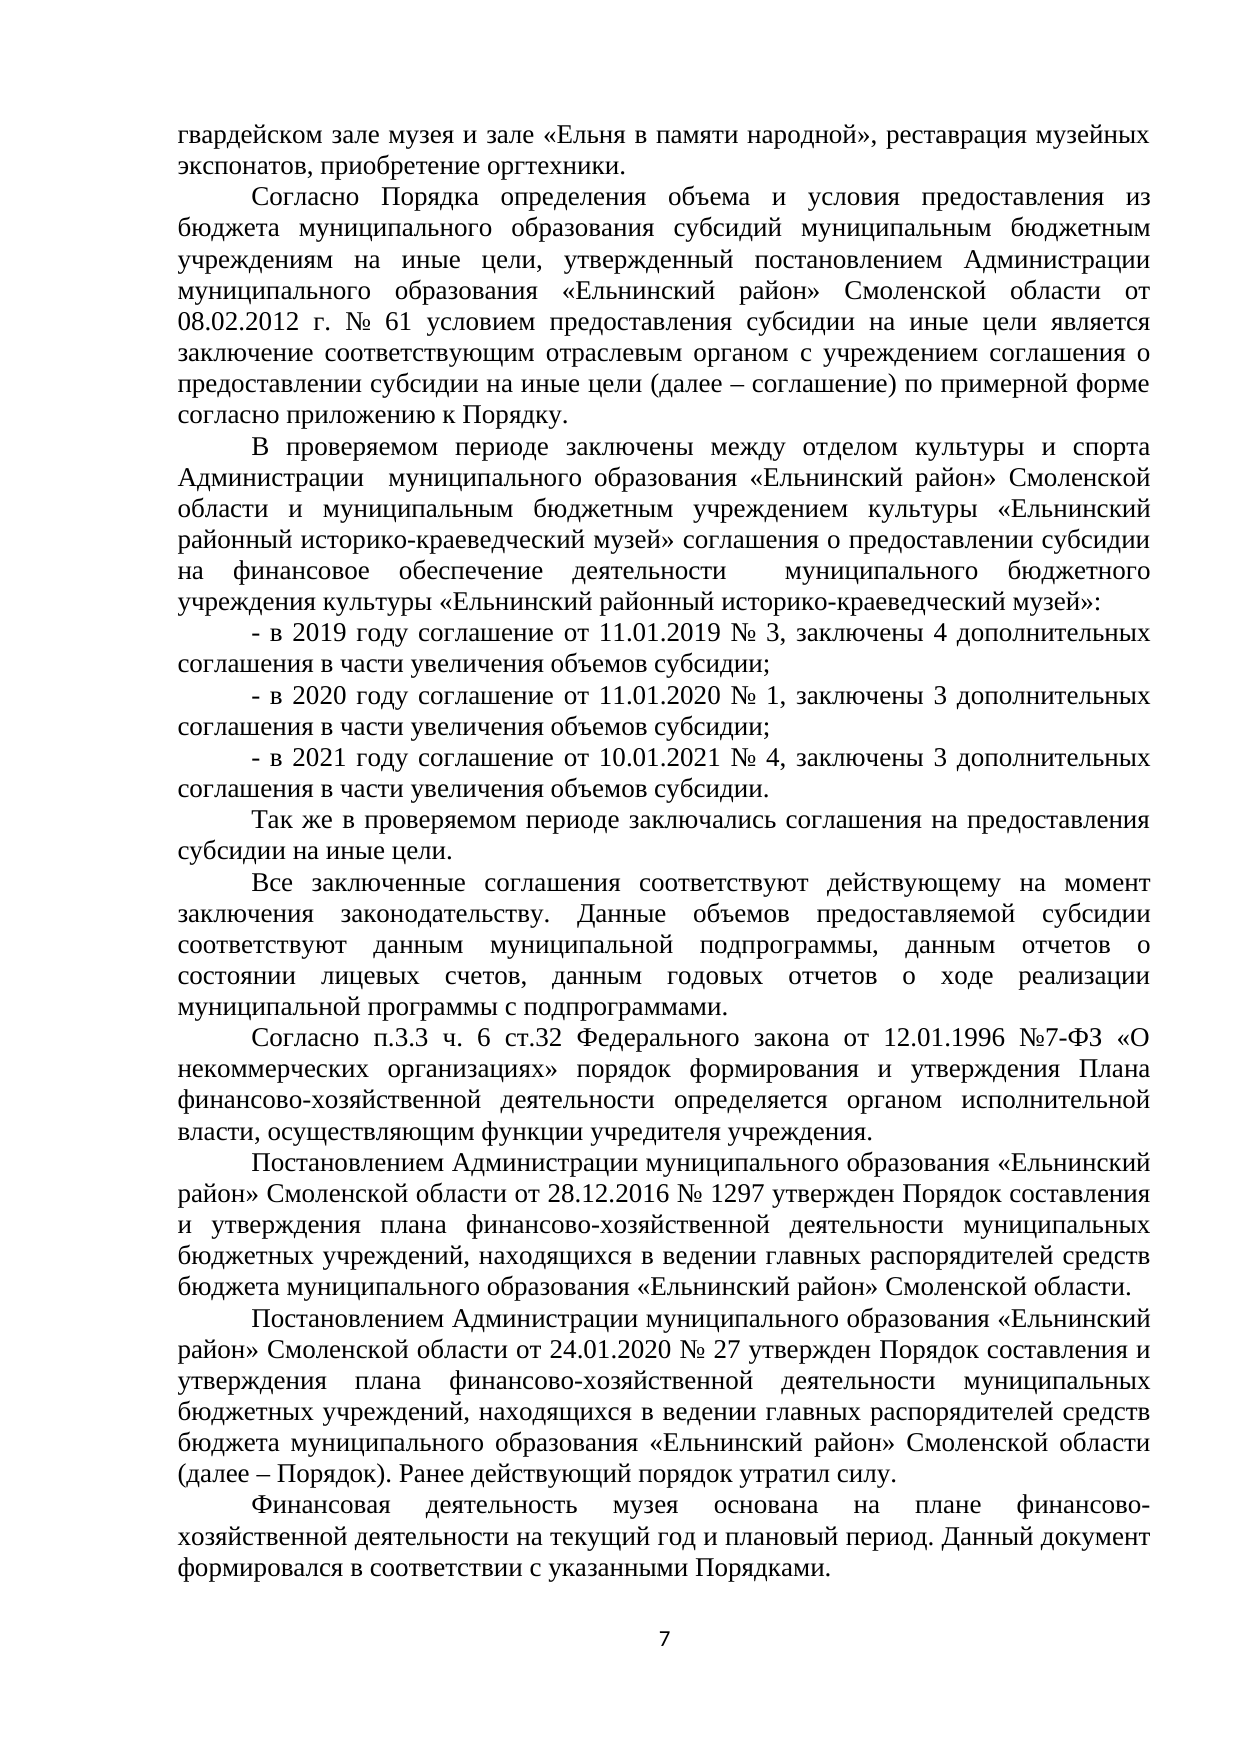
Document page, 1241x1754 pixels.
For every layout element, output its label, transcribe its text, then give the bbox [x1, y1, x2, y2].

text - в 2021 году соглашение от 10.01.2021 № 4, заключены 3 дополнительных соглашения в части увеличения объемов субсидии. [177, 741, 1152, 803]
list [177, 118, 1152, 180]
text Финансовая деятельность музея основана на плане финансово-хозяйственной деятельности на текущий год и плановый период. Данный документ формировался в соответствии с указанными Порядками. [177, 1488, 1152, 1582]
text Так же в проверяемом периоде заключались соглашения на предоставления субсидии на иные цели. [177, 803, 1152, 866]
text - в 2020 году соглашение от 11.01.2020 № 1, заключены 3 дополнительных соглашения в части увеличения объемов субсидии; [177, 679, 1152, 741]
text - в 2019 году соглашение от 11.01.2019 № 3, заключены 4 дополнительных соглашения в части увеличения объемов субсидии; [177, 616, 1152, 679]
text В проверяемом периоде заключены между отделом культуры и спорта Администрации муниципального образования «Ельнинский район» Смоленской области и муниципальным бюджетным учреждением культуры «Ельнинский районный историко-краеведческий музей» соглашения о предоставлении субсидии на финансовое обеспечение деятельности муниципального бюджетного учреждения культуры «Ельнинский районный историко-краеведческий музей»: [177, 429, 1152, 616]
text Согласно п.3.3 ч. 6 ст.32 Федерального закона от 12.01.1996 №7-ФЗ «О некоммерческих организациях» порядок формирования и утверждения Плана финансово-хозяйственной деятельности определяется органом исполнительной власти, осуществляющим функции учредителя учреждения. [177, 1021, 1152, 1146]
text Постановлением Администрации муниципального образования «Ельнинский район» Смоленской области от 24.01.2020 № 27 утвержден Порядок составления и утверждения плана финансово-хозяйственной деятельности муниципальных бюджетных учреждений, находящихся в ведении главных распорядителей средств бюджета муниципального образования «Ельнинский район» Смоленской области (далее – Порядок). Ранее действующий порядок утратил силу. [177, 1302, 1152, 1488]
text Постановлением Администрации муниципального образования «Ельнинский район» Смоленской области от 28.12.2016 № 1297 утвержден Порядок составления и утверждения плана финансово-хозяйственной деятельности муниципальных бюджетных учреждений, находящихся в ведении главных распорядителей средств бюджета муниципального образования «Ельнинский район» Смоленской области. [177, 1146, 1152, 1302]
text Согласно Порядка определения объема и условия предоставления из бюджета муниципального образования субсидий муниципальным бюджетным учреждениям на иные цели, утвержденный постановлением Администрации муниципального образования «Ельнинский район» Смоленской области от 08.02.2012 г. № 61 условием предоставления субсидии на иные цели является заключение соответствующим отраслевым органом с учреждением соглашения о предоставлении субсидии на иные цели (далее – соглашение) по примерной форме согласно приложению к Порядку. [177, 305, 1152, 429]
text Все заключенные соглашения соответствуют действующему на момент заключения законодательству. Данные объемов предоставляемой субсидии соответствуют данным муниципальной подпрограммы, данным отчетов о состоянии лицевых счетов, данным годовых отчетов о ходе реализации муниципальной программы с подпрограммами. [177, 866, 1152, 1021]
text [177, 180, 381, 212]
